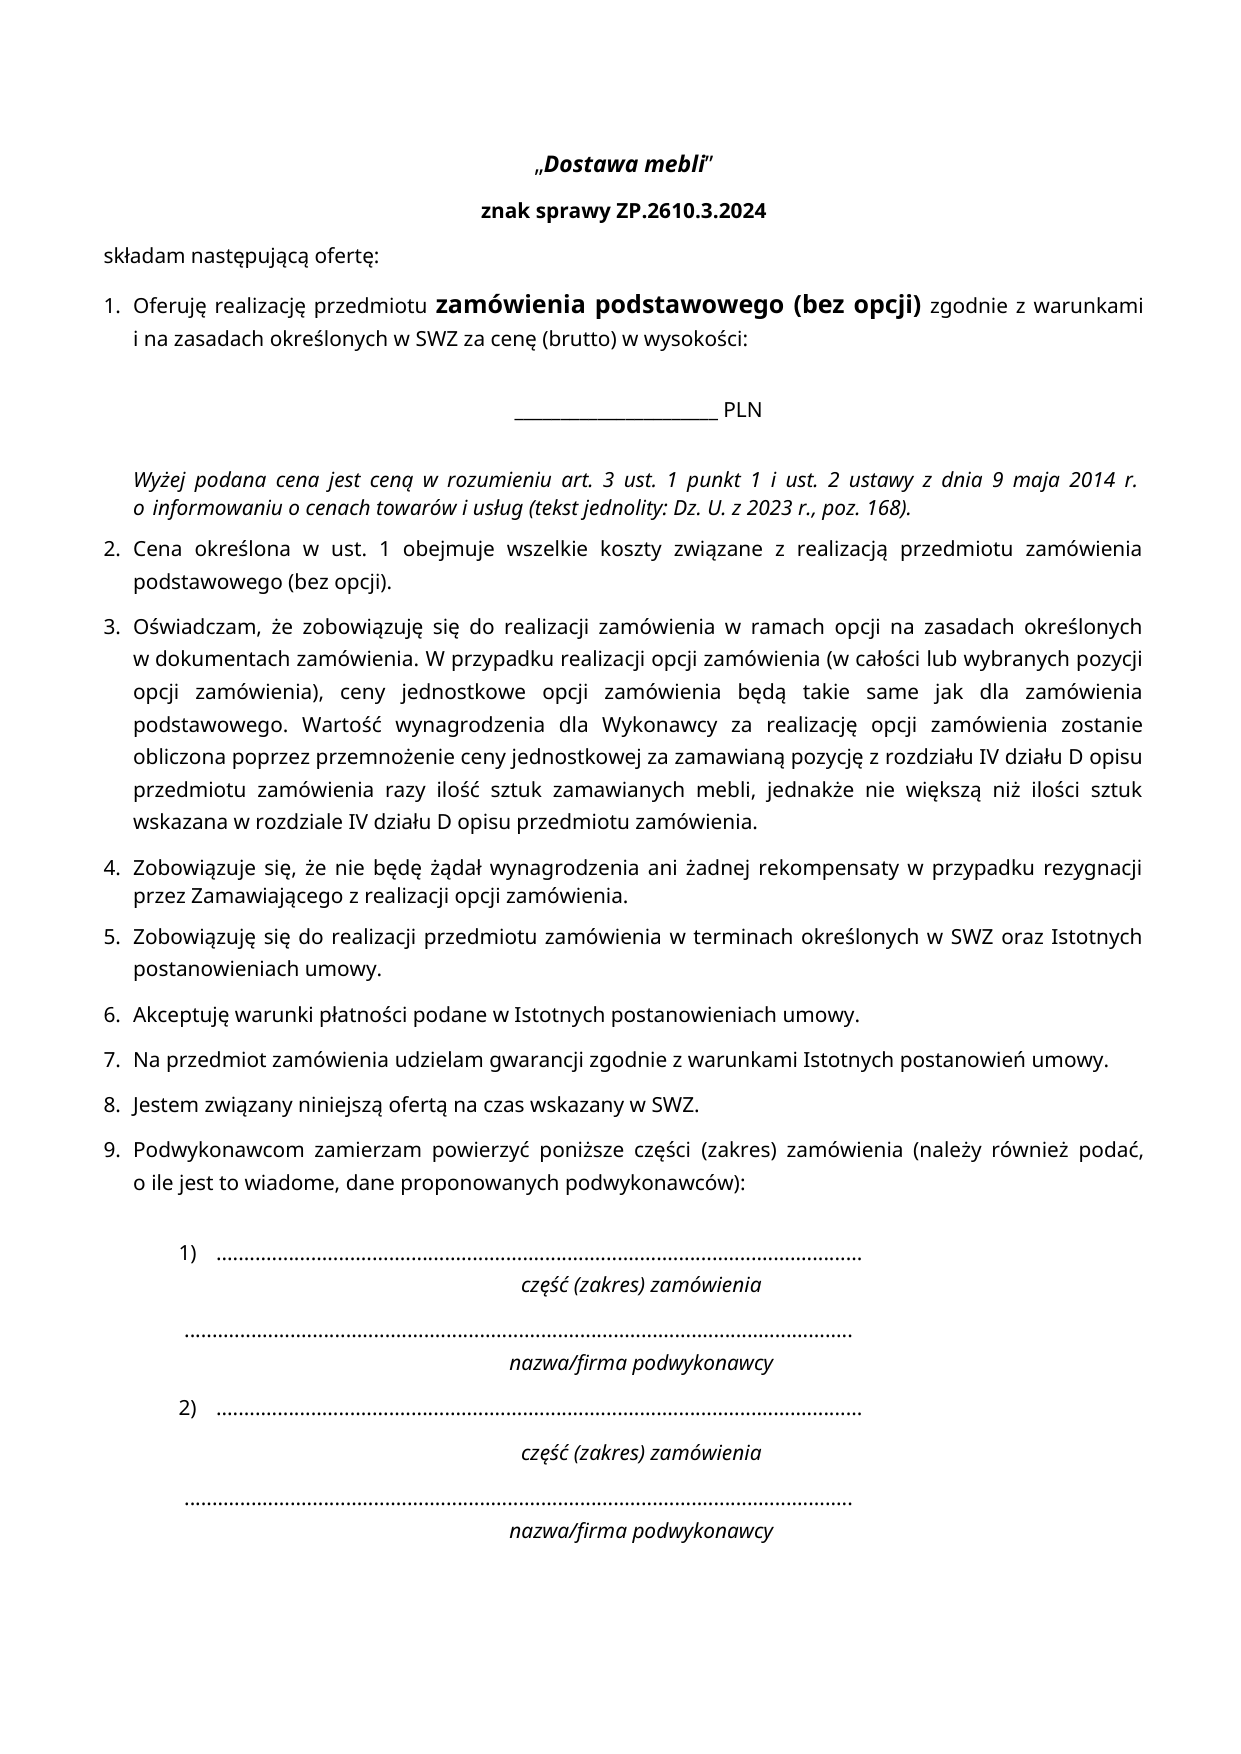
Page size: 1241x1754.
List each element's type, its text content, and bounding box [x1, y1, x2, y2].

text część (zakres) zamówienia [141, 1270, 1144, 1299]
list Na przedmiot zamówienia udzielam gwarancji zgodnie z warunkami Istotnych postanowień umowy. [103, 1045, 1144, 1073]
list Wyżej podana cena jest ceną w rozumieniu art. 3 ust. 1 punkt 1 i ust. 2 ustawy z dnia 9 maja 2014 r. o informowaniu o cenach towarów i usług (tekst jednolity: Dz. U. z 2023 r., poz. 168). [133, 465, 1144, 522]
list Zobowiązuje się, że nie będę żądał wynagrodzenia ani żadnej rekompensaty w przypadku rezygnacji przez Zamawiającego z realizacji opcji zamówienia. [103, 853, 1144, 909]
text ........................................................................................................................ [184, 1483, 1144, 1512]
list .................................................................................................................... [178, 1393, 1144, 1422]
list Podwykonawcom zamierzam powierzyć poniższe części (zakres) zamówienia (należy również podać, o ile jest to wiadome, dane proponowanych podwykonawców): [103, 1135, 1144, 1196]
list .................................................................................................................... [178, 1238, 1144, 1266]
list Cena określona w ust. 1 obejmuje wszelkie koszty związane z realizacją przedmiotu zamówienia podstawowego (bez opcji). [103, 534, 1144, 595]
text ______________________ PLN [133, 395, 1144, 423]
text część (zakres) zamówienia [141, 1438, 1144, 1467]
text znak sprawy ZP.2610.3.2024 [103, 196, 1144, 224]
list Akceptuję warunki płatności podane w Istotnych postanowieniach umowy. [103, 1000, 1144, 1028]
list Oświadczam, że zobowiązuję się do realizacji zamówienia w ramach opcji na zasadach określonych w dokumentach zamówienia. W przypadku realizacji opcji zamówienia (w całości lub wybranych pozycji opcji zamówienia), ceny jednostkowe opcji zamówienia będą takie same jak dla zamówienia podstawowego. Wartość wynagrodzenia dla Wykonawcy za realizację opcji zamówienia zostanie obliczona poprzez przemnożenie ceny jednostkowej za zamawianą pozycję z rozdziału IV działu D opisu przedmiotu zamówienia razy ilość sztuk zamawianych mebli, jednakże nie większą niż ilości sztuk wskazana w rozdziale IV działu D opisu przedmiotu zamówienia. [103, 612, 1144, 836]
text nazwa/firma podwykonawcy [141, 1348, 1144, 1376]
list Oferuję realizację przedmiotu zamówienia podstawowego (bez opcji) zgodnie z warunkami i na zasadach określonych w SWZ za cenę (brutto) w wysokości: [103, 286, 1144, 353]
text składam następującą ofertę: [103, 241, 1144, 270]
text „Dostawa mebli” [103, 148, 1144, 179]
text ........................................................................................................................ [184, 1315, 1144, 1344]
list Zobowiązuję się do realizacji przedmiotu zamówienia w terminach określonych w SWZ oraz Istotnych postanowieniach umowy. [103, 922, 1144, 983]
list Jestem związany niniejszą ofertą na czas wskazany w SWZ. [103, 1090, 1144, 1118]
text nazwa/firma podwykonawcy [141, 1516, 1144, 1544]
